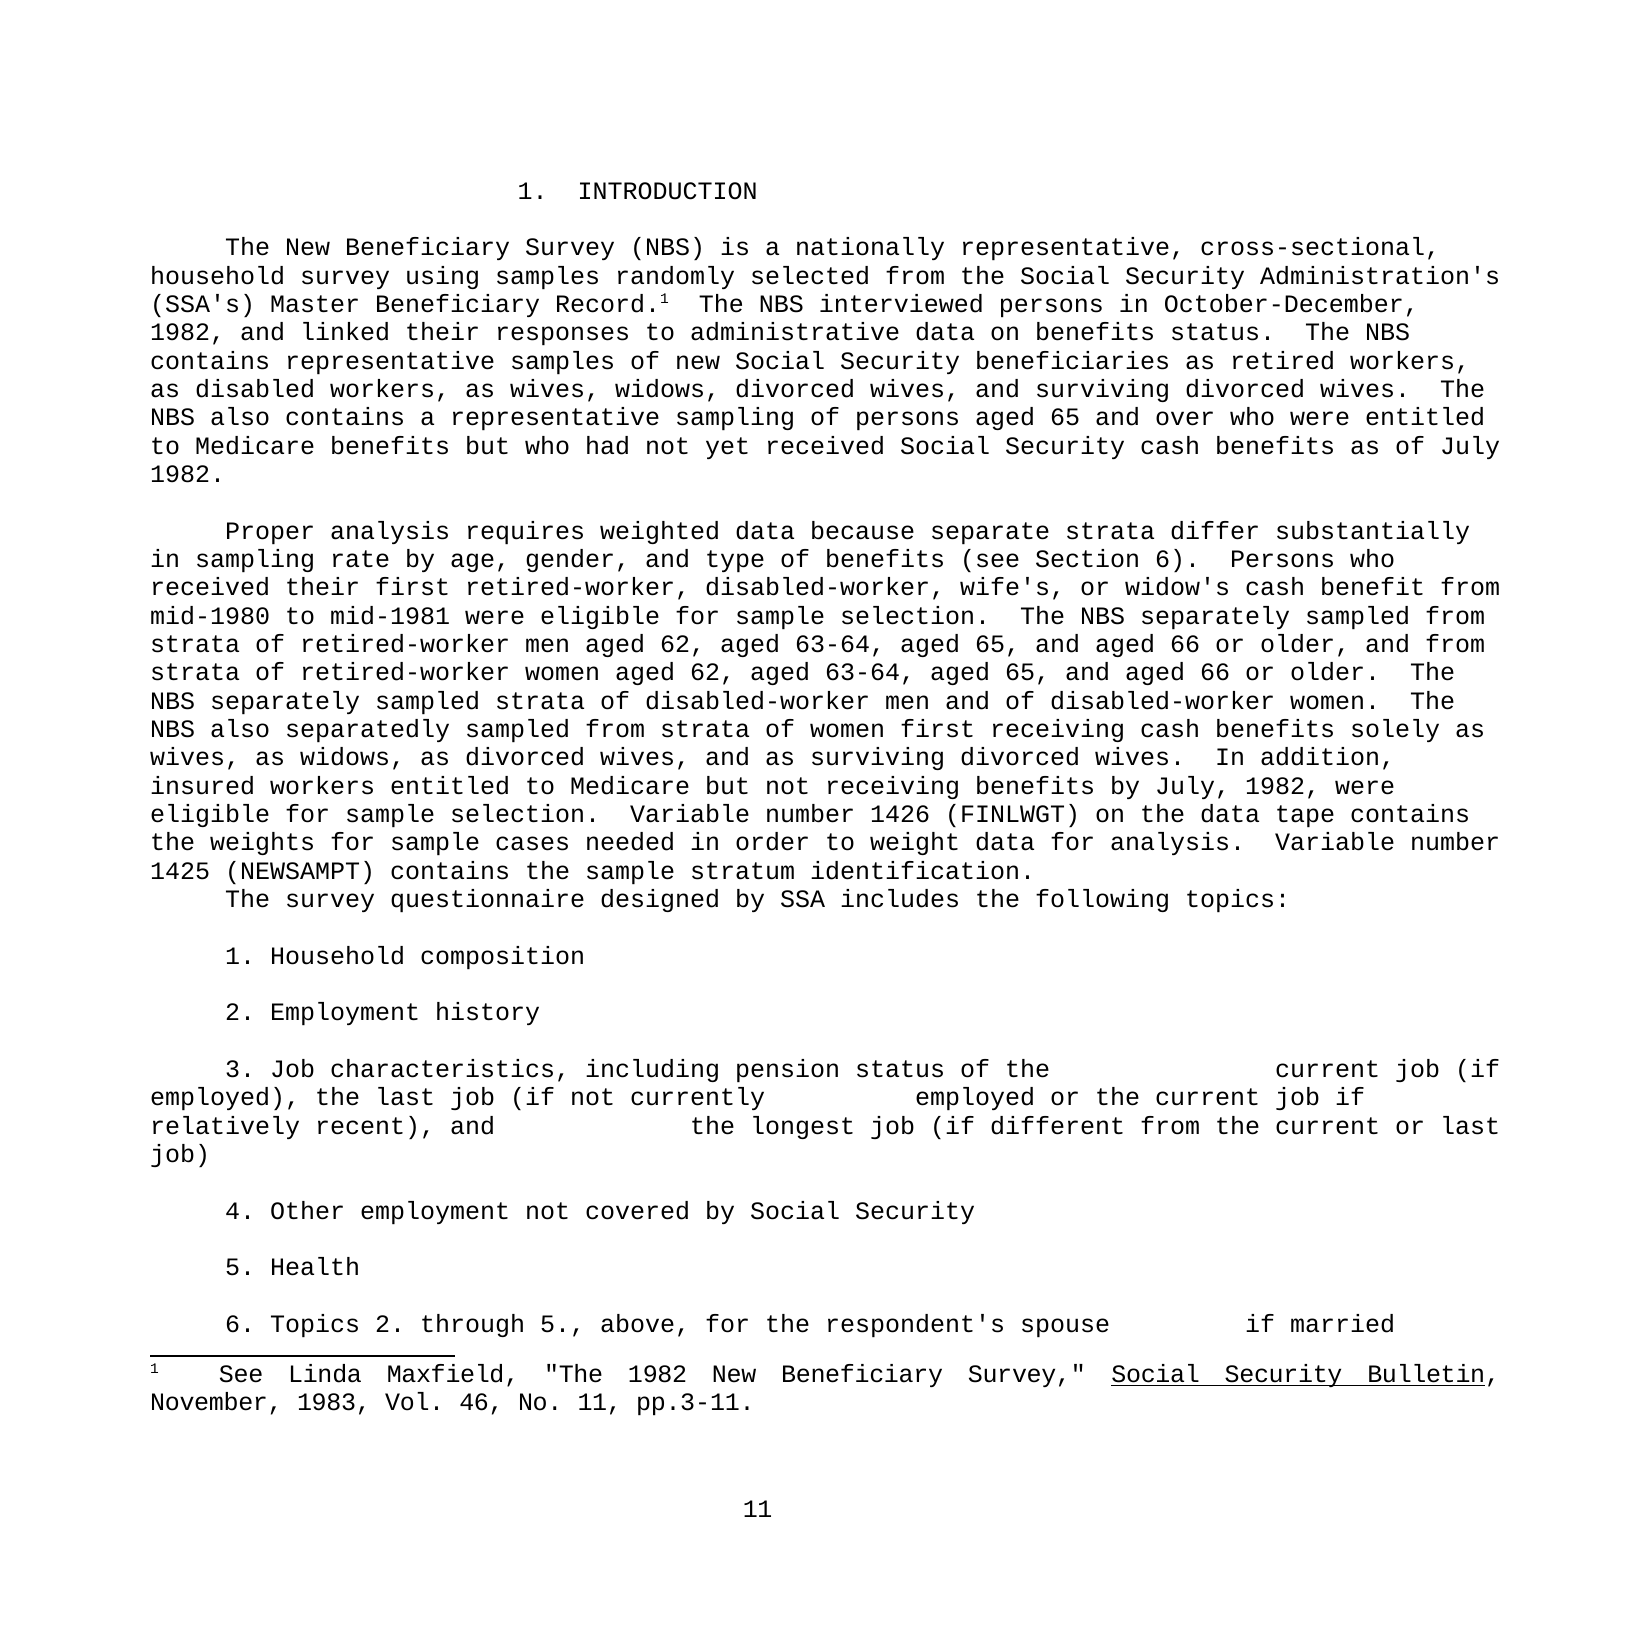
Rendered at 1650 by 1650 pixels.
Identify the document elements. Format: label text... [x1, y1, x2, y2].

text The New Beneficiary Survey (NBS) is a nationally representative, cross-sectional, household survey using samples randomly selected from the Social Security Administration's (SSA's) Master Beneficiary Record. The NBS interviewed persons in October-December, 1982, and linked their responses to administrative data on benefits status. The NBS contains representative samples of new Social Security beneficiaries as retired workers, as disabled workers, as wives, widows, divorced wives, and surviving divorced wives. The NBS also contains a representative sampling of persons aged 65 and over who were entitled to Medicare benefits but who had not yet received Social Security cash benefits as of July 1982. [150, 235, 1500, 490]
text The survey questionnaire designed by SSA includes the following topics: [150, 887, 1500, 915]
text 6. Topics 2. through 5., above, for the respondent's spouse if married [150, 1312, 1500, 1340]
text 1. INTRODUCTION [150, 178, 1500, 207]
text 2. Employment history [150, 1000, 1500, 1028]
text Proper analysis requires weighted data because separate strata differ substantially in sampling rate by age, gender, and type of benefits (see Section 6). Persons who received their first retired-worker, disabled-worker, wife's, or widow's cash benefit from mid-1980 to mid-1981 were eligible for sample selection. The NBS separately sampled from strata of retired-worker men aged 62, aged 63-64, aged 65, and aged 66 or older, and from strata of retired-worker women aged 62, aged 63-64, aged 65, and aged 66 or older. The NBS separately sampled strata of disabled-worker men and of disabled-worker women. The NBS also separatedly sampled from strata of women first receiving cash benefits solely as wives, as widows, as divorced wives, and as surviving divorced wives. In addition, insured workers entitled to Medicare but not receiving benefits by July, 1982, were eligible for sample selection. Variable number 1426 (FINLWGT) on the data tape contains the weights for sample cases needed in order to weight data for analysis. Variable number 1425 (NEWSAMPT) contains the sample stratum identification. [150, 518, 1500, 887]
text 3. Job characteristics, including pension status of the current job (if employed), the last job (if not currently employed or the current job if relatively recent), and the longest job (if different from the current or last job) [150, 1057, 1500, 1170]
text 5. Health [150, 1255, 1500, 1283]
text 1. Household composition [150, 943, 1500, 972]
text 4. Other employment not covered by Social Security [150, 1198, 1500, 1227]
